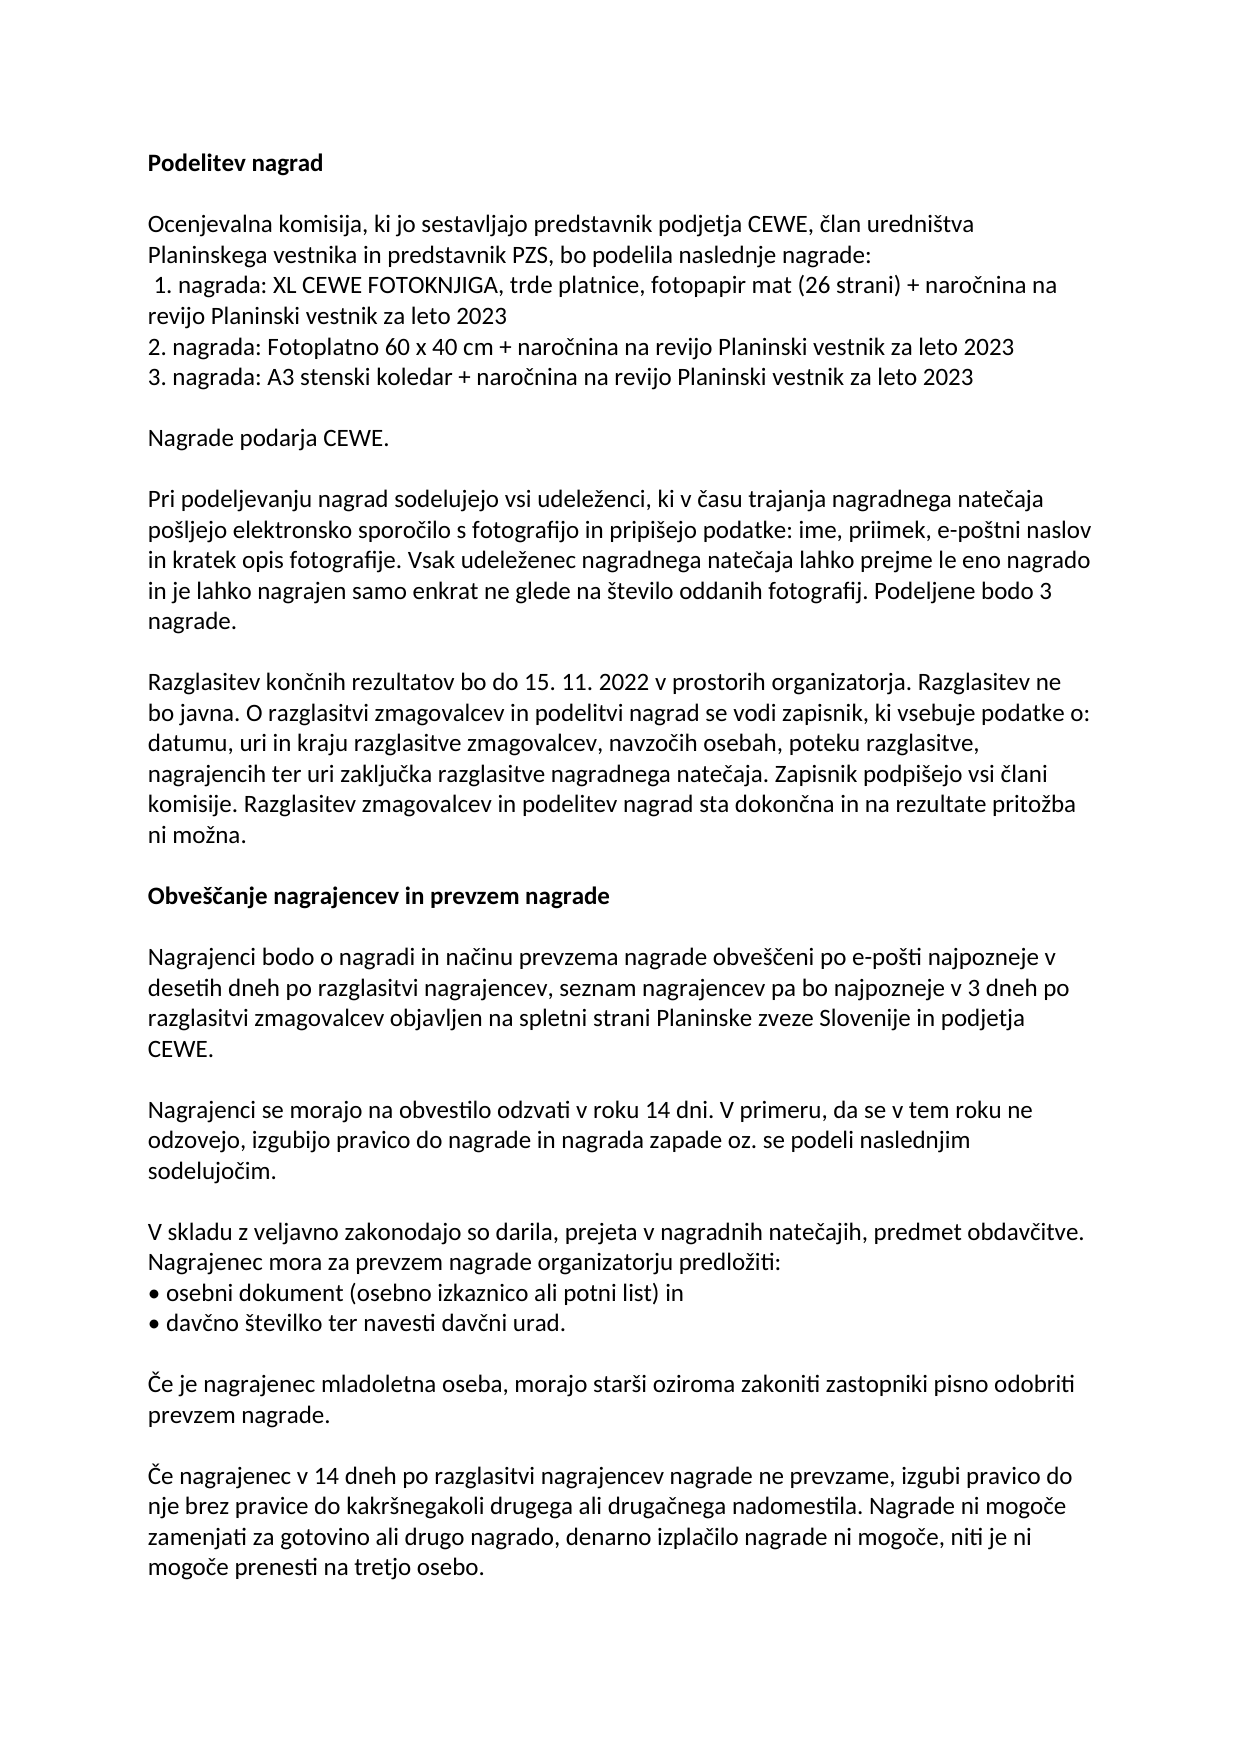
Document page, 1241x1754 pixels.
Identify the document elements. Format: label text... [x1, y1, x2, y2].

text • davčno številko ter navesti davčni urad. [148, 1307, 1093, 1338]
text 2. nagrada: Fotoplatno 60 x 40 cm + naročnina na revijo Planinski vestnik za leto 2023 [148, 331, 1093, 361]
text Podelitev nagrad [148, 148, 1093, 178]
text Ocenjevalna komisija, ki jo sestavljajo predstavnik podjetja CEWE, član uredništva Planinskega vestnika in predstavnik PZS, bo podelila naslednje nagrade: [148, 209, 1093, 270]
text V skladu z veljavno zakonodajo so darila, prejeta v nagradnih natečajih, predmet obdavčitve. Nagrajenec mora za prevzem nagrade organizatorju predložiti: [148, 1216, 1093, 1277]
text Nagrade podarja CEWE. [148, 422, 1093, 453]
text Če je nagrajenec mladoletna oseba, morajo starši oziroma zakoniti zastopniki pisno odobriti prevzem nagrade. [148, 1368, 1093, 1429]
text Razglasitev končnih rezultatov bo do 15. 11. 2022 v prostorih organizatorja. Razglasitev ne bo javna. O razglasitvi zmagovalcev in podelitvi nagrad se vodi zapisnik, ki vsebuje podatke o: datumu, uri in kraju razglasitve zmagovalcev, navzočih osebah, poteku razglasitve, nagrajencih ter uri zaključka razglasitve nagradnega natečaja. Zapisnik podpišejo vsi člani komisije. Razglasitev zmagovalcev in podelitev nagrad sta dokončna in na rezultate pritožba ni možna. [148, 666, 1093, 849]
text Nagrajenci se morajo na obvestilo odzvati v roku 14 dni. V primeru, da se v tem roku ne odzovejo, izgubijo pravico do nagrade in nagrada zapade oz. se podeli naslednjim sodelujočim. [148, 1094, 1093, 1185]
text 1. nagrada: XL CEWE FOTOKNJIGA, trde platnice, fotopapir mat (26 strani) + naročnina na revijo Planinski vestnik za leto 2023 [148, 270, 1093, 331]
text Pri podeljevanju nagrad sodelujejo vsi udeleženci, ki v času trajanja nagradnega natečaja pošljejo elektronsko sporočilo s fotografijo in pripišejo podatke: ime, priimek, e-poštni naslov in kratek opis fotografije. Vsak udeleženec nagradnega natečaja lahko prejme le eno nagrado in je lahko nagrajen samo enkrat ne glede na število oddanih fotografij. Podeljene bodo 3 nagrade. [148, 483, 1093, 636]
text 3. nagrada: A3 stenski koledar + naročnina na revijo Planinski vestnik za leto 2023 [148, 361, 1093, 392]
text Nagrajenci bodo o nagradi in načinu prevzema nagrade obveščeni po e-pošti najpozneje v desetih dneh po razglasitvi nagrajencev, seznam nagrajencev pa bo najpozneje v 3 dneh po razglasitvi zmagovalcev objavljen na spletni strani Planinske zveze Slovenije in podjetja CEWE. [148, 941, 1093, 1063]
text Obveščanje nagrajencev in prevzem nagrade [148, 880, 1093, 911]
text • osebni dokument (osebno izkaznico ali potni list) in [148, 1277, 1093, 1307]
text Če nagrajenec v 14 dneh po razglasitvi nagrajencev nagrade ne prevzame, izgubi pravico do nje brez pravice do kakršnegakoli drugega ali drugačnega nadomestila. Nagrade ni mogoče zamenjati za gotovino ali drugo nagrado, denarno izplačilo nagrade ni mogoče, niti je ni mogoče prenesti na tretjo osebo. [148, 1460, 1093, 1582]
